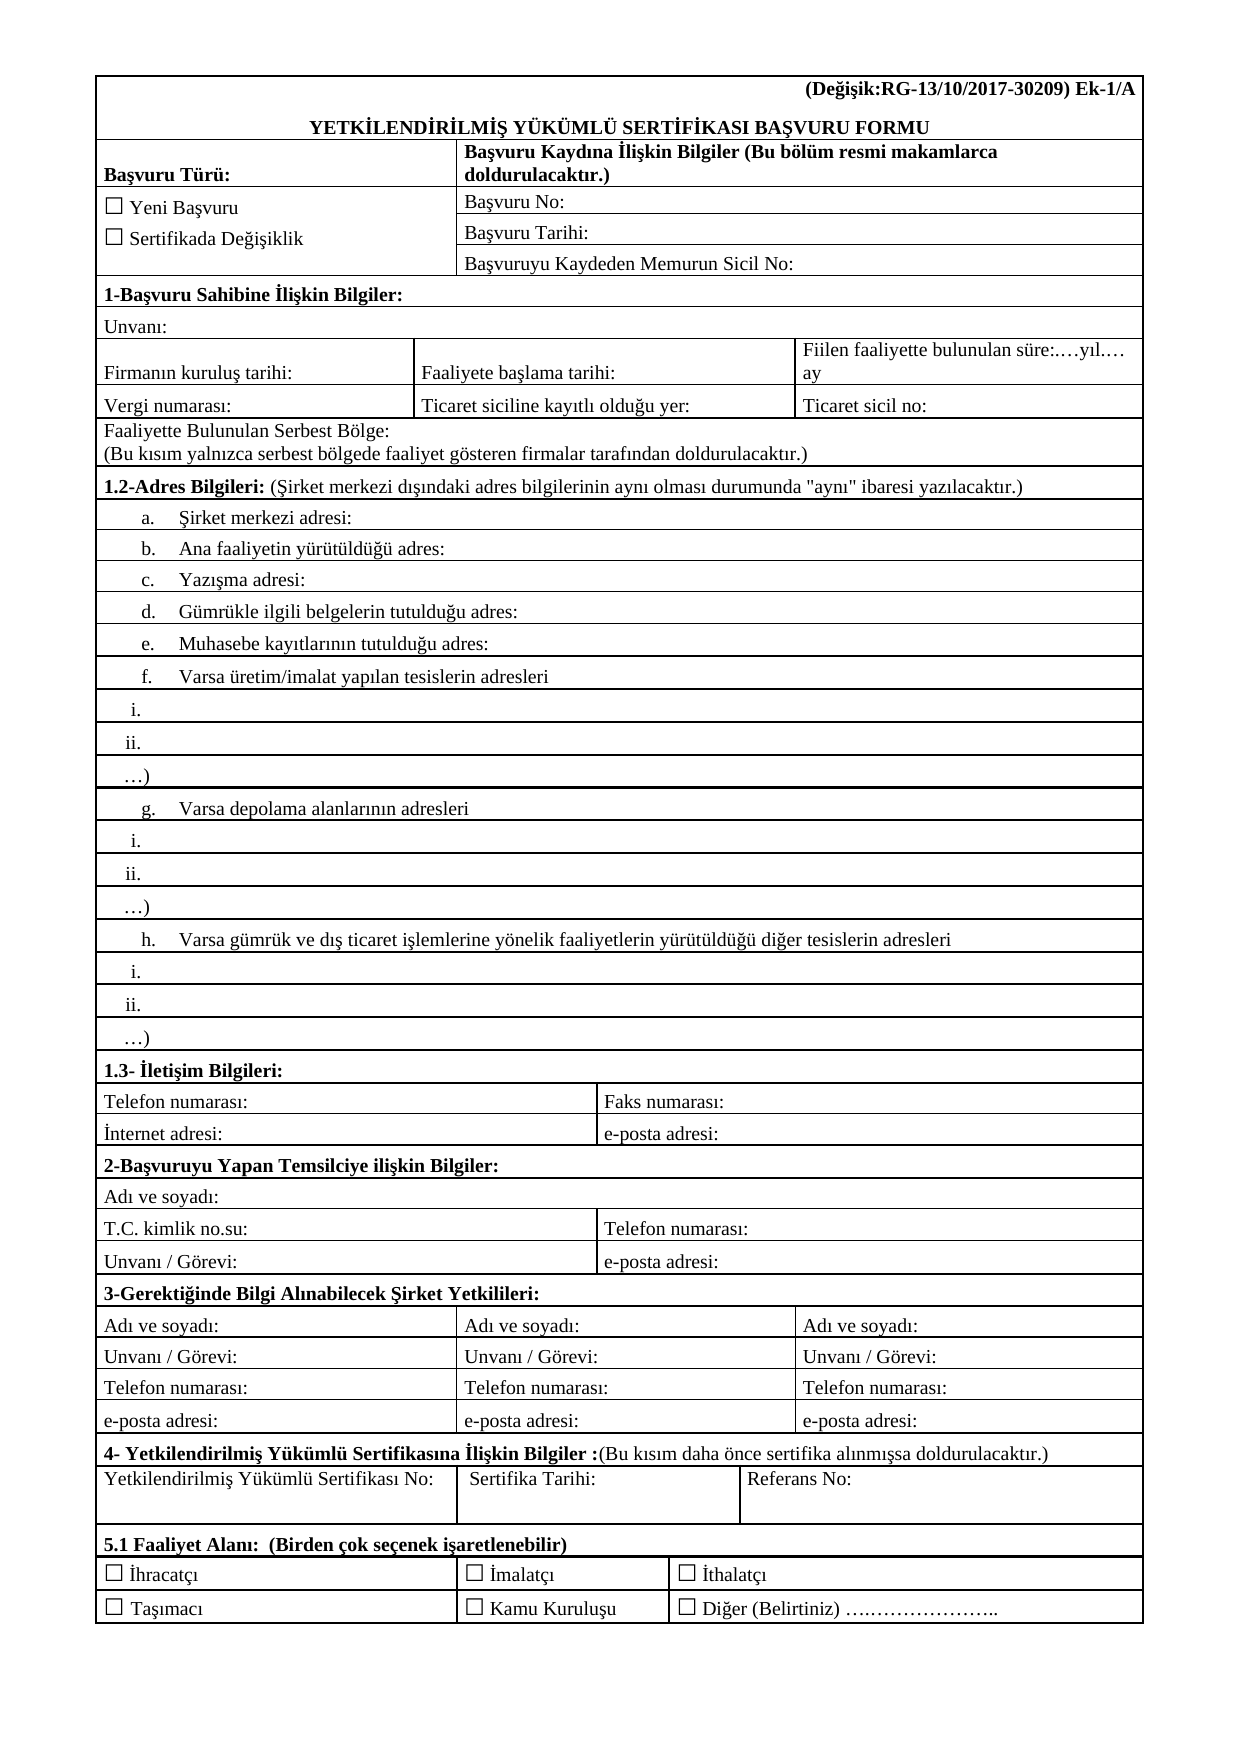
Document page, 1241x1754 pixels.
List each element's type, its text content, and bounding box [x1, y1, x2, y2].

table_cell Başvuru No: [457, 187, 1142, 213]
table_cell Unvanı / Görevi: [457, 1338, 795, 1368]
table_cell İnternet adresi: [97, 1114, 596, 1144]
table_cell 2-Başvuruyu Yapan Temsilciye ilişkin Bilgiler: [97, 1146, 1142, 1177]
table_cell Diğer (Belirtiniz) ….……………….. [670, 1591, 1142, 1622]
table_cell Fiilen faaliyette bulunulan süre:.…yıl.…ay [796, 339, 1142, 384]
table_cell e-posta adresi: [598, 1114, 1142, 1144]
table_cell Adı ve soyadı: [97, 1307, 456, 1336]
table_cell 5.1 Faaliyet Alanı: (Birden çok seçenek işaretlenebilir) [97, 1525, 1142, 1555]
table_cell İthalatçı [670, 1558, 1142, 1589]
table_cell Adı ve soyadı: [457, 1307, 795, 1336]
table_cell [97, 854, 1142, 885]
table_cell …) [97, 756, 1142, 786]
table_cell Faaliyete başlama tarihi: [415, 339, 794, 384]
table_cell Başvuru Türü: [97, 140, 456, 186]
table_cell [97, 690, 1142, 721]
table_cell 1.3- İletişim Bilgileri: [97, 1051, 1142, 1082]
table_cell Faks numarası: [598, 1084, 1142, 1113]
table_cell [97, 953, 1142, 983]
table_cell Telefon numarası: [457, 1369, 795, 1399]
table_cell [97, 723, 1142, 754]
table_cell [97, 821, 1142, 852]
table_cell YETKİLENDİRİLMİŞ YÜKÜMLÜ SERTİFİKASI BAŞVURU FORMU [97, 106, 1142, 139]
table_cell Firmanın kuruluş tarihi: [97, 339, 413, 384]
table_cell Gümrükle ilgili belgelerin tutulduğu adres: [97, 592, 1142, 622]
table_cell …) [97, 887, 1142, 918]
table_cell e-posta adresi: [457, 1400, 795, 1432]
table_cell Ticaret siciline kayıtlı olduğu yer: [415, 385, 794, 417]
table_cell Yetkilendirilmiş Yükümlü Sertifikası No: [97, 1467, 456, 1522]
table_cell Yeni Başvuru Sertifikada Değişiklik [97, 187, 456, 275]
table_cell Varsa depolama alanlarının adresleri [97, 789, 1142, 819]
table_header (Değişik:RG-13/10/2017-30209) Ek-1/A [97, 77, 1142, 106]
table_cell 1.2-Adres Bilgileri: (Şirket merkezi dışındaki adres bilgilerinin aynı olması durumunda "aynı" ibaresi yazılacaktır.) [97, 467, 1142, 497]
table_cell Unvanı / Görevi: [796, 1338, 1142, 1368]
table_cell Varsa üretim/imalat yapılan tesislerin adresleri [97, 657, 1142, 688]
table_cell Vergi numarası: [97, 385, 413, 417]
table_cell 1-Başvuru Sahibine İlişkin Bilgiler: [97, 276, 1142, 306]
table_cell Kamu Kuruluşu [458, 1591, 668, 1622]
table_cell Telefon numarası: [97, 1369, 456, 1399]
table_cell 4- Yetkilendirilmiş Yükümlü Sertifikasına İlişkin Bilgiler :(Bu kısım daha önce sertifika alınmışsa doldurulacaktır.) [97, 1434, 1142, 1464]
table_cell Başvuru Kaydına İlişkin Bilgiler (Bu bölüm resmi makamlarca doldurulacaktır.) [457, 140, 1142, 186]
table_cell Başvuruyu Kaydeden Memurun Sicil No: [457, 245, 1142, 275]
table_cell …) [97, 1018, 1142, 1049]
table_cell Sertifika Tarihi: [458, 1467, 739, 1522]
table_cell Referans No: [741, 1467, 1142, 1522]
table_cell [97, 985, 1142, 1016]
table_cell Varsa gümrük ve dış ticaret işlemlerine yönelik faaliyetlerin yürütüldüğü diğer tesislerin adresleri [97, 920, 1142, 951]
table_cell İmalatçı [458, 1558, 668, 1589]
table_cell Ana faaliyetin yürütüldüğü adres: [97, 530, 1142, 560]
table_cell Muhasebe kayıtlarının tutulduğu adres: [97, 624, 1142, 655]
table_cell Telefon numarası: [97, 1084, 596, 1113]
table_cell Unvanı: [97, 307, 1142, 337]
table_cell İhracatçı [97, 1558, 456, 1589]
table_cell Ticaret sicil no: [796, 385, 1142, 417]
table_cell e-posta adresi: [598, 1241, 1142, 1272]
table_cell Adı ve soyadı: [97, 1179, 1142, 1208]
table_cell Telefon numarası: [598, 1209, 1142, 1239]
table_cell Yazışma adresi: [97, 561, 1142, 591]
table_cell Unvanı / Görevi: [97, 1241, 596, 1272]
table_cell e-posta adresi: [97, 1400, 456, 1432]
table_cell Telefon numarası: [796, 1369, 1142, 1399]
table_cell Adı ve soyadı: [796, 1307, 1142, 1336]
table_cell Başvuru Tarihi: [457, 214, 1142, 243]
table_cell Faaliyette Bulunulan Serbest Bölge: (Bu kısım yalnızca serbest bölgede faaliyet gösteren firmalar tarafından doldurulacaktır.) [97, 419, 1142, 464]
table_cell e-posta adresi: [796, 1400, 1142, 1432]
table_cell Taşımacı [97, 1591, 456, 1622]
table_cell Unvanı / Görevi: [97, 1338, 456, 1368]
table_cell Şirket merkezi adresi: [97, 500, 1142, 529]
table_cell 3-Gerektiğinde Bilgi Alınabilecek Şirket Yetkilileri: [97, 1275, 1142, 1305]
table_cell T.C. kimlik no.su: [97, 1209, 596, 1239]
